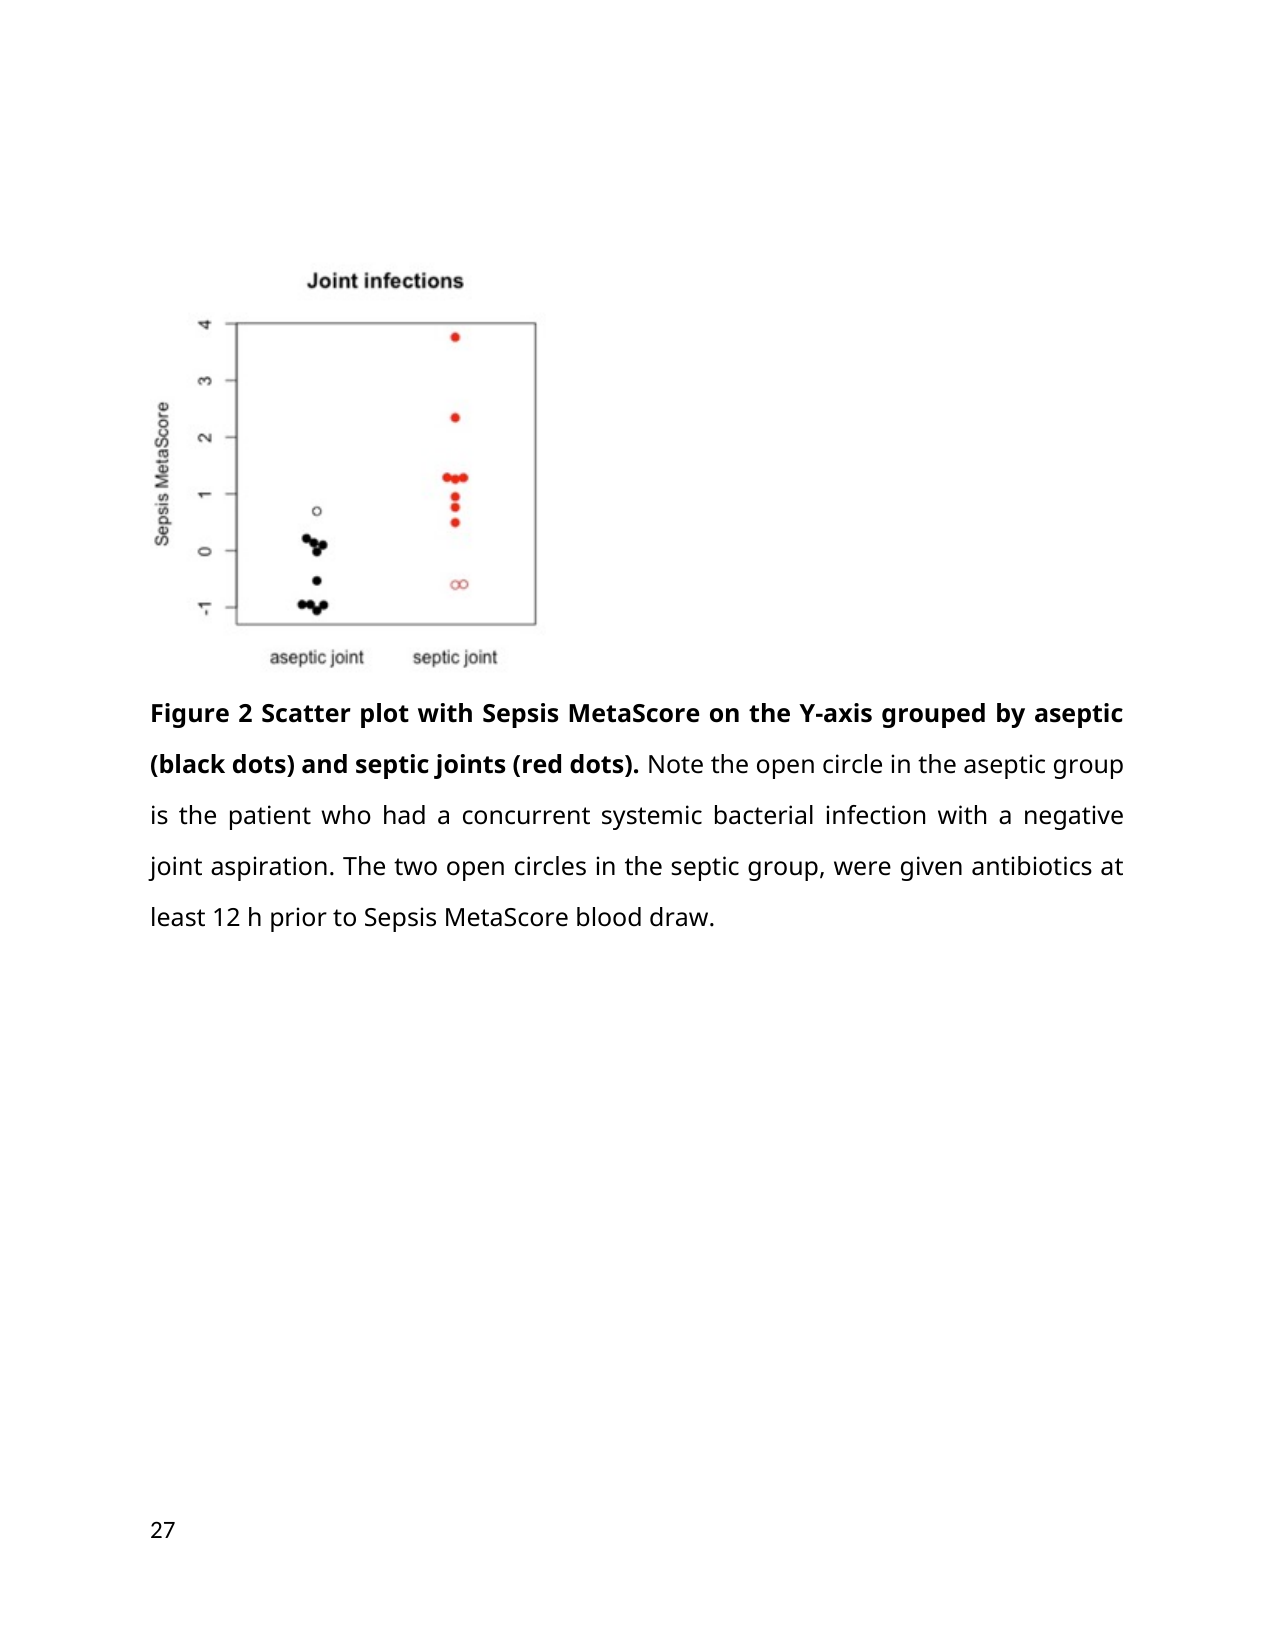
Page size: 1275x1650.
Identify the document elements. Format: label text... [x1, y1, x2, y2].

text Figure 2 Scatter plot with Sepsis MetaScore on the Y-axis grouped by aseptic (black dots) and septic joints (red dots). Note the open circle in the aseptic group is the patient who had a concurrent systemic bacterial infection with a negative joint aspiration. The two open circles in the septic group, were given antibiotics at least 12 h prior to Sepsis MetaScore blood draw. [150, 696, 1125, 934]
picture [150, 252, 580, 682]
